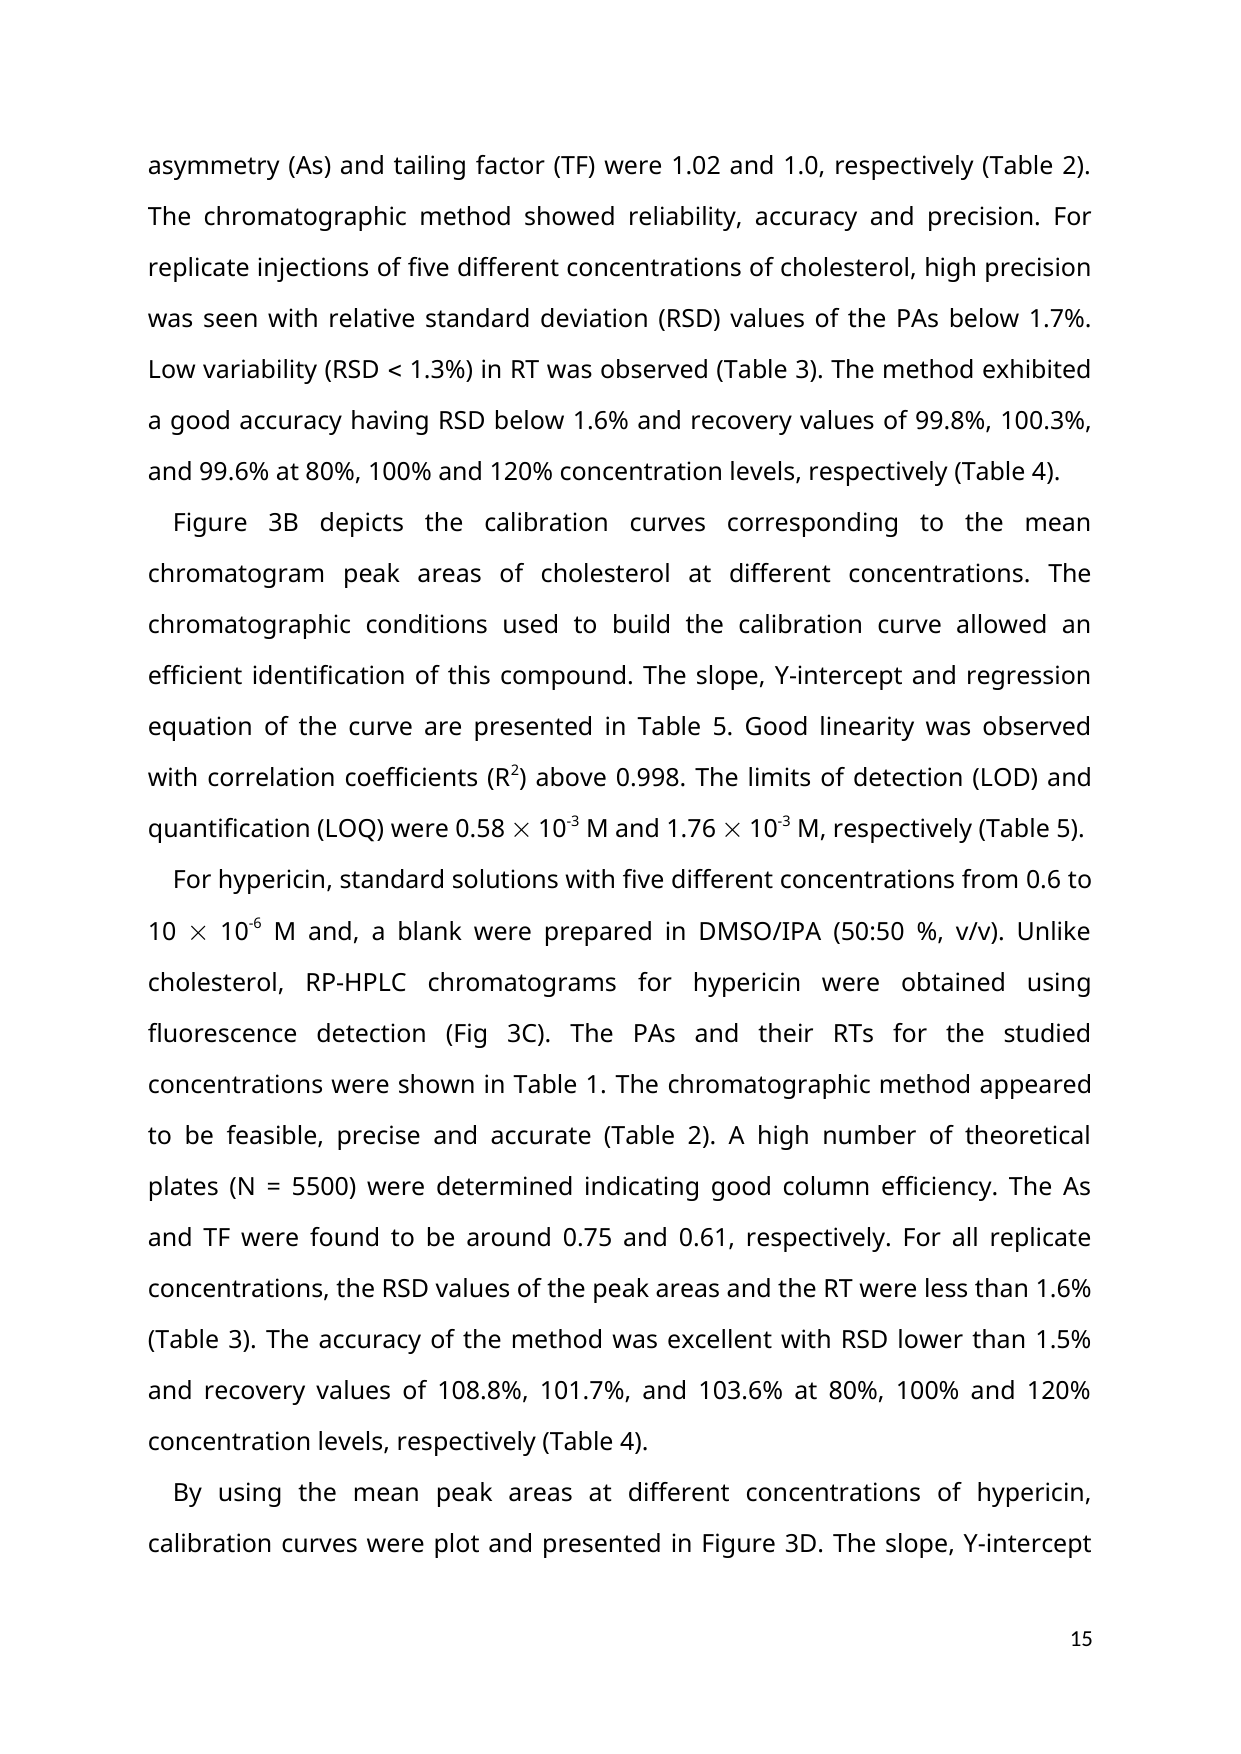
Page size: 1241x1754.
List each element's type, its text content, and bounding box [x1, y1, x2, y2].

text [148, 1475, 1093, 1560]
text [148, 148, 1093, 488]
text Figure 3B depicts the calibration curves corresponding to the mean chromatogram peak areas of cholesterol at different concentrations. The chromatographic conditions used to build the calibration curve allowed an efficient identification of this compound. The slope, Y-intercept and regression equation of the curve are presented in Table 5. Good linearity was observed with correlation coefficients (R2) above 0.998. The limits of detection (LOD) and quantification (LOQ) were 0.58 10-3 M and 1.76 10-3 M, respectively (Table 5). [148, 505, 1093, 845]
text For hypericin, standard solutions with five different concentrations from 0.6 to 10 10-6 M and, a blank were prepared in DMSO/IPA (50:50 %, v/v). Unlike cholesterol, RP-HPLC chromatograms for hypericin were obtained using fluorescence detection (Fig 3C). The PAs and their RTs for the studied concentrations were shown in Table 1. The chromatographic method appeared to be feasible, precise and accurate (Table 2). A high number of theoretical plates (N = 5500) were determined indicating good column efficiency. The As and TF were found to be around 0.75 and 0.61, respectively. For all replicate concentrations, the RSD values of the peak areas and the RT were less than 1.6% (Table 3). The accuracy of the method was excellent with RSD lower than 1.5% and recovery values of 108.8%, 101.7%, and 103.6% at 80%, 100% and 120% concentration levels, respectively (Table 4). [148, 862, 1093, 1458]
